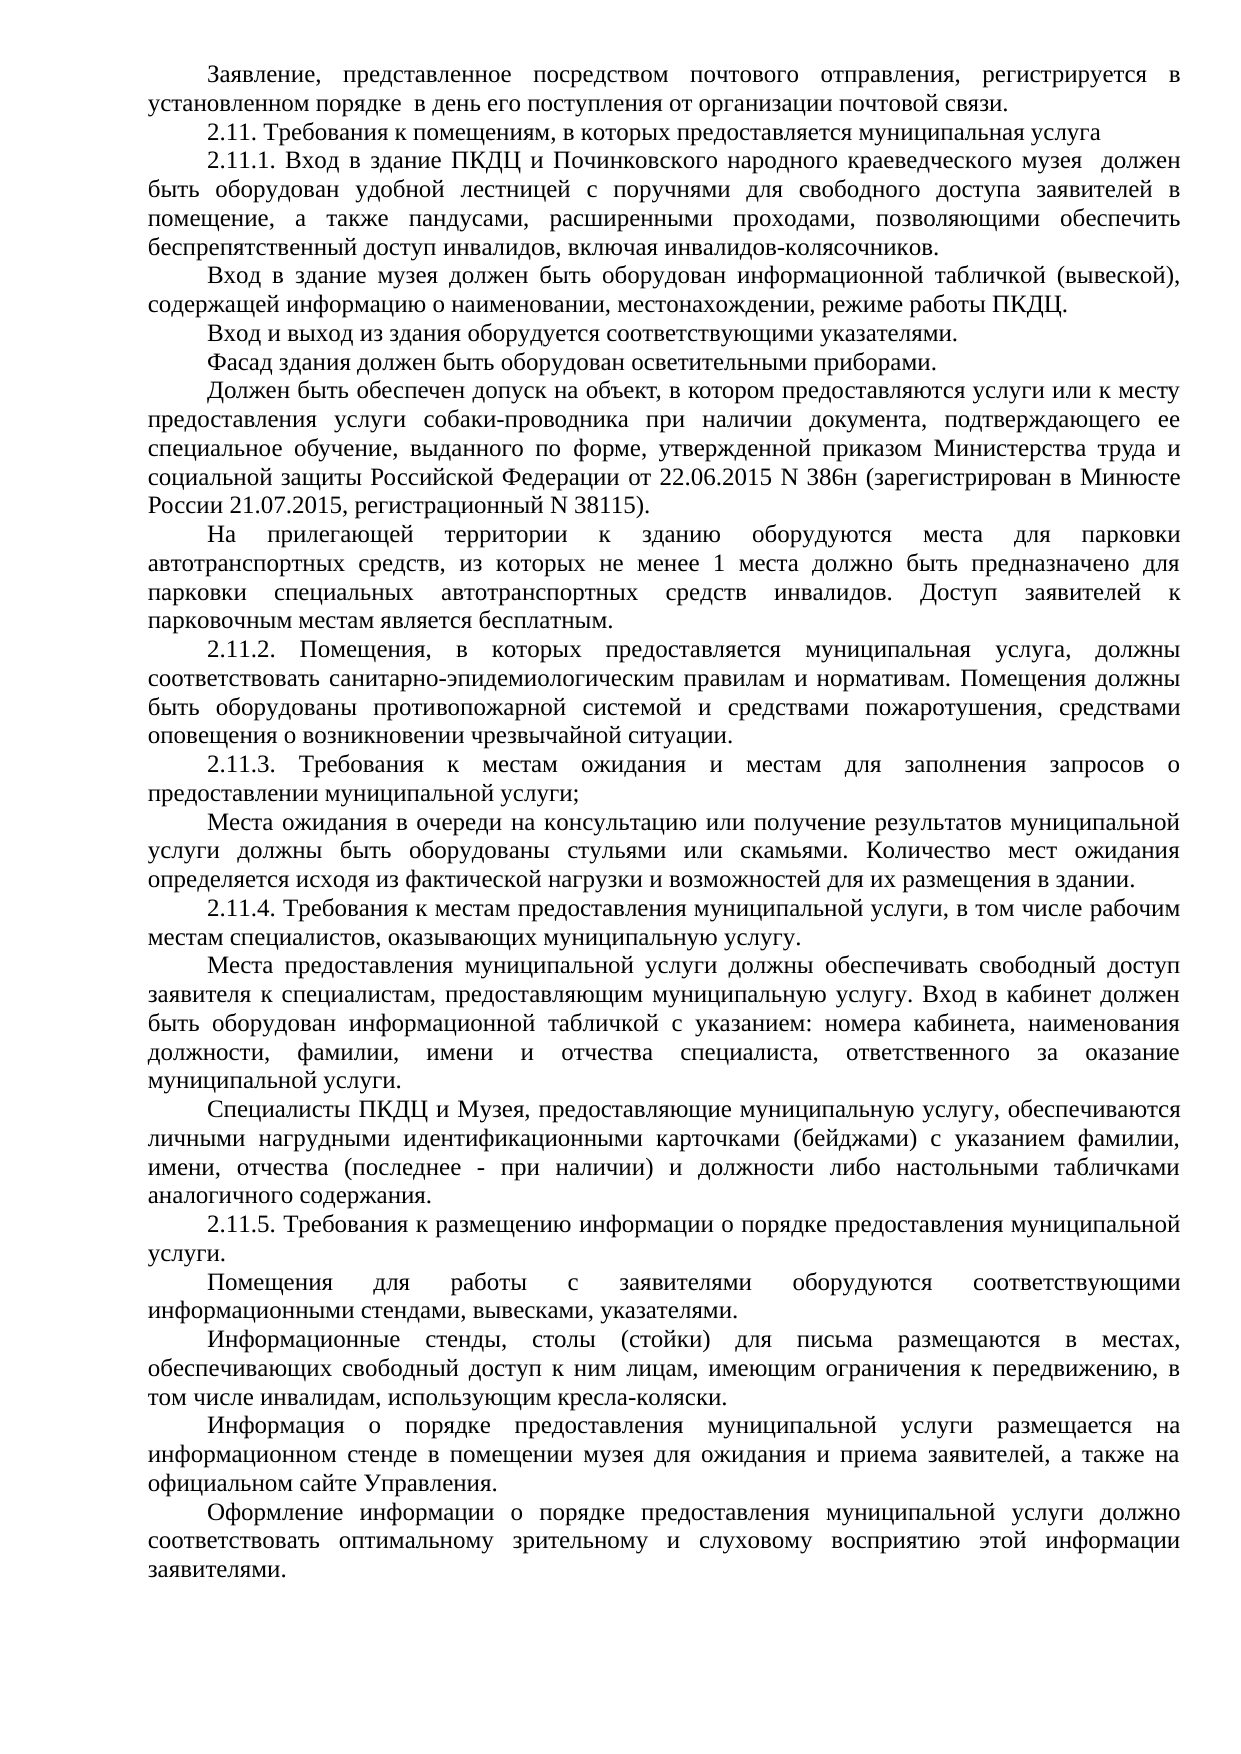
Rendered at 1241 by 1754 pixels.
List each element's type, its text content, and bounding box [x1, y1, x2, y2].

text На прилегающей территории к зданию оборудуются места для парковки автотранспортных средств, из которых не менее 1 места должно быть предназначено для парковки специальных автотранспортных средств инвалидов. Доступ заявителей к парковочным местам является бесплатным. [148, 519, 1181, 634]
text Заявление, представленное посредством почтового отправления, регистрируется в установленном порядке в день его поступления от организации почтовой связи. [148, 59, 1181, 117]
text 2.11.5. Требования к размещению информации о порядке предоставления муниципальной услуги. [148, 1209, 1181, 1267]
text 2.11.1. Вход в здание ПКДЦ и Починковского народного краеведческого музея должен быть оборудован удобной лестницей с поручнями для свободного доступа заявителей в помещение, а также пандусами, расширенными проходами, позволяющими обеспечить беспрепятственный доступ инвалидов, включая инвалидов-колясочников. [148, 145, 1181, 260]
text Помещения для работы с заявителями оборудуются соответствующими информационными стендами, вывесками, указателями. [148, 1267, 1181, 1324]
text Фасад здания должен быть оборудован осветительными приборами. [148, 347, 1181, 375]
text Информация о порядке предоставления муниципальной услуги размещается на информационном стенде в помещении музея для ожидания и приема заявителей, а также на официальном сайте Управления. [148, 1410, 1181, 1497]
text 2.11.3. Требования к местам ожидания и местам для заполнения запросов о предоставлении муниципальной услуги; [148, 749, 1181, 807]
text Места ожидания в очереди на консультацию или получение результатов муниципальной услуги должны быть оборудованы стульями или скамьями. Количество мест ожидания определяется исходя из фактической нагрузки и возможностей для их размещения в здании. [148, 807, 1181, 893]
text 2.11.2. Помещения, в которых предоставляется муниципальная услуга, должны соответствовать санитарно-эпидемиологическим правилам и нормативам. Помещения должны быть оборудованы противопожарной системой и средствами пожаротушения, средствами оповещения о возникновении чрезвычайной ситуации. [148, 634, 1181, 749]
text Оформление информации о порядке предоставления муниципальной услуги должно соответствовать оптимальному зрительному и слуховому восприятию этой информации заявителями. [148, 1497, 1181, 1583]
text Вход в здание музея должен быть оборудован информационной табличкой (вывеской), содержащей информацию о наименовании, местонахождении, режиме работы ПКДЦ. [148, 260, 1181, 318]
text Специалисты ПКДЦ и Музея, предоставляющие муниципальную услугу, обеспечиваются личными нагрудными идентификационными карточками (бейджами) с указанием фамилии, имени, отчества (последнее - при наличии) и должности либо настольными табличками аналогичного содержания. [148, 1094, 1181, 1209]
text 2.11. Требования к помещениям, в которых предоставляется муниципальная услуга [148, 117, 1181, 145]
text Должен быть обеспечен допуск на объект, в котором предоставляются услуги или к месту предоставления услуги собаки-проводника при наличии документа, подтверждающего ее специальное обучение, выданного по форме, утвержденной приказом Министерства труда и социальной защиты Российской Федерации от 22.06.2015 N 386н (зарегистрирован в Минюсте России 21.07.2015, регистрационный N 38115). [148, 375, 1181, 519]
text Вход и выход из здания оборудуется соответствующими указателями. [148, 318, 1181, 347]
text Места предоставления муниципальной услуги должны обеспечивать свободный доступ заявителя к специалистам, предоставляющим муниципальную услугу. Вход в кабинет должен быть оборудован информационной табличкой с указанием: номера кабинета, наименования должности, фамилии, имени и отчества специалиста, ответственного за оказание муниципальной услуги. [148, 950, 1181, 1094]
text 2.11.4. Требования к местам предоставления муниципальной услуги, в том числе рабочим местам специалистов, оказывающих муниципальную услугу. [148, 893, 1181, 950]
text Информационные стенды, столы (стойки) для письма размещаются в местах, обеспечивающих свободный доступ к ним лицам, имеющим ограничения к передвижению, в том числе инвалидам, использующим кресла-коляски. [148, 1324, 1181, 1410]
